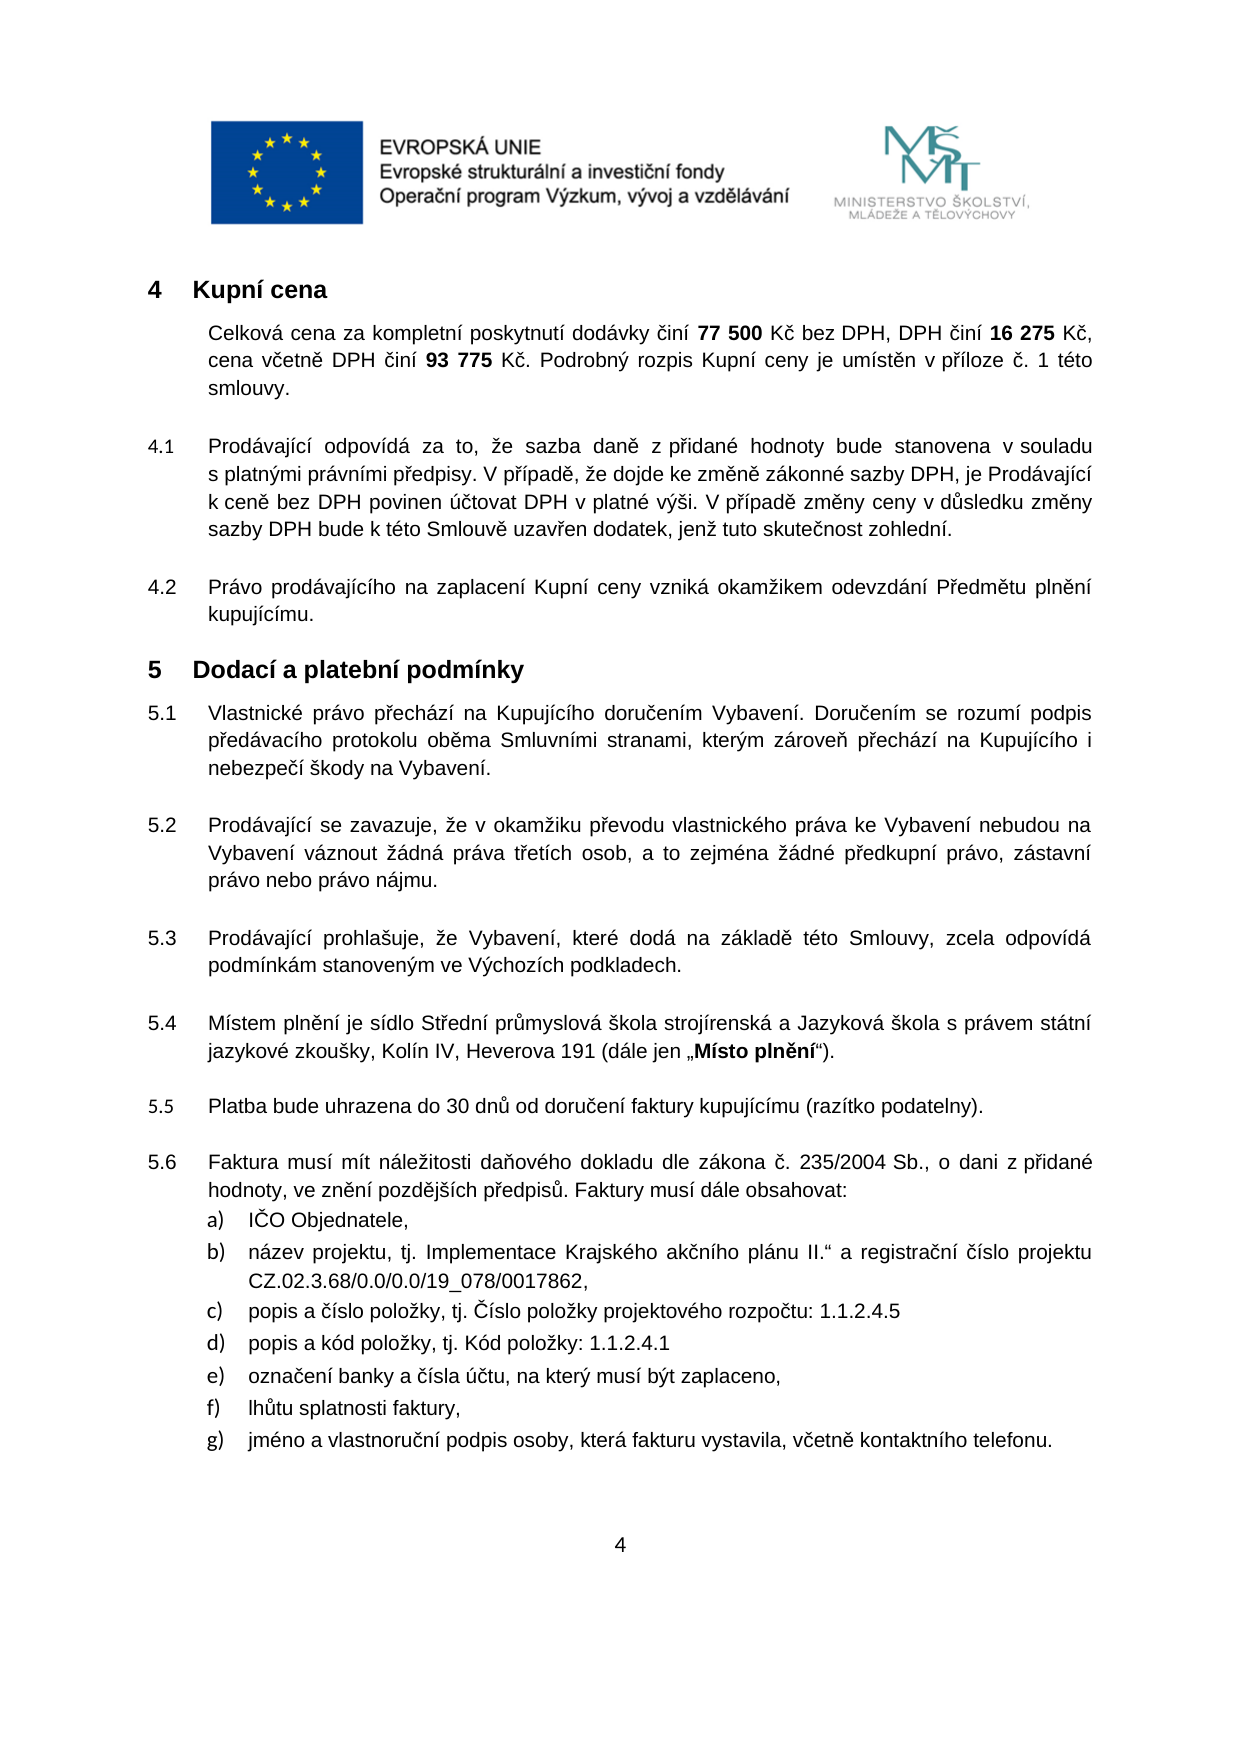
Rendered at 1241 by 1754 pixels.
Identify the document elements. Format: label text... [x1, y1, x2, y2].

picture [160, 70, 1080, 275]
list IČO Objednatele, [207, 1205, 1093, 1233]
subtitle Dodací a platební podmínky [148, 655, 1093, 683]
subtitle Platba bude uhrazena do 30 dnů od doručení faktury kupujícímu (razítko podatelny). [148, 1093, 1093, 1119]
text název projektu, tj. Implementace Krajského akčního plánu II.“ a registrační číslo projektu CZ.02.3.68/0.0/0.0/19_078/0017862, [207, 1237, 1093, 1293]
subtitle Prodávající prohlašuje, že Vybavení, které dodá na základě této Smlouvy, zcela odpovídá podmínkám stanoveným ve Výchozích podkladech. [148, 926, 1093, 977]
subtitle Místem plnění je sídlo Střední průmyslová škola strojírenská a Jazyková škola s právem státní jazykové zkoušky, Kolín IV, Heverova 191 (dále jen „Místo plnění“). [148, 1011, 1093, 1062]
subtitle Prodávající odpovídá za to, že sazba daně z přidané hodnoty bude stanovena v souladu s platnými právními předpisy. V případě, že dojde ke změně zákonné sazby DPH, je Prodávající k ceně bez DPH povinen účtovat DPH v platné výši. V případě změny ceny v důsledku změny sazby DPH bude k této Smlouvě uzavřen dodatek, jenž tuto skutečnost zohlední. [148, 433, 1093, 541]
text popis a kód položky, tj. Kód položky: 1.1.2.4.1 [207, 1328, 1093, 1357]
subtitle Faktura musí mít náležitosti daňového dokladu dle zákona č. 235/2004 Sb., o dani z přidané hodnoty, ve znění pozdějších předpisů. Faktury musí dále obsahovat: [148, 1150, 1093, 1202]
subtitle Kupní cena [148, 275, 1093, 304]
text lhůtu splatnosti faktury, [207, 1393, 1093, 1421]
text popis a číslo položky, tj. Číslo položky projektového rozpočtu: 1.1.2.4.5 [207, 1296, 1093, 1324]
text označení banky a čísla účtu, na který musí být zaplaceno, [207, 1361, 1093, 1389]
subtitle Vlastnické právo přechází na Kupujícího doručením Vybavení. Doručením se rozumí podpis předávacího protokolu oběma Smluvními stranami, kterým zároveň přechází na Kupujícího i nebezpečí škody na Vybavení. [148, 700, 1093, 779]
text jméno a vlastnoruční podpis osoby, která fakturu vystavila, včetně kontaktního telefonu. [207, 1425, 1093, 1453]
subtitle Právo prodávajícího na zaplacení Kupní ceny vzniká okamžikem odevzdání Předmětu plnění kupujícímu. [148, 575, 1093, 626]
subtitle Celková cena za kompletní poskytnutí dodávky činí 77 500 Kč bez DPH, DPH činí 16 275 Kč, cena včetně DPH činí 93 775 Kč. Podrobný rozpis Kupní ceny je umístěn v příloze č. 1 této smlouvy. [208, 320, 1093, 399]
subtitle Prodávající se zavazuje, že v okamžiku převodu vlastnického práva ke Vybavení nebudou na Vybavení váznout žádná práva třetích osob, a to zejména žádné předkupní právo, zástavní právo nebo právo nájmu. [148, 813, 1093, 892]
